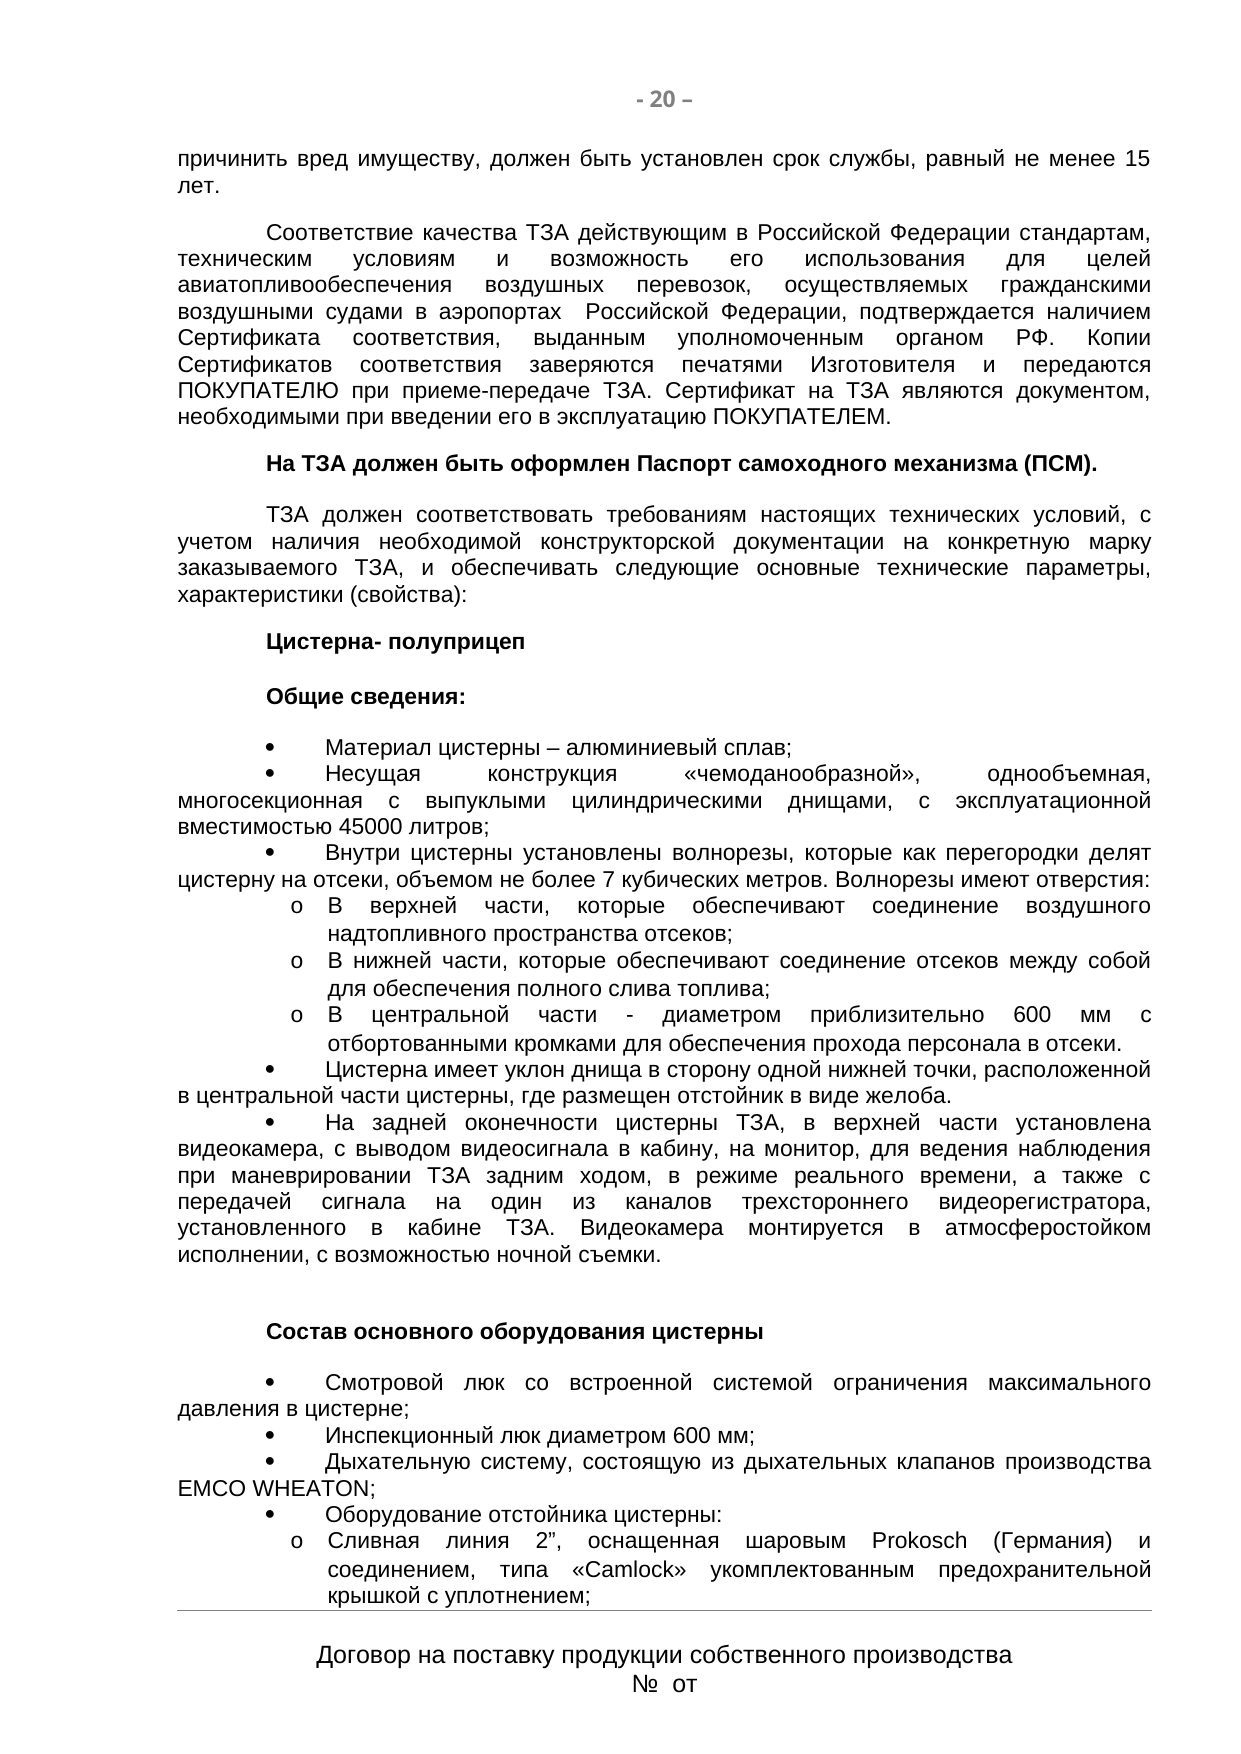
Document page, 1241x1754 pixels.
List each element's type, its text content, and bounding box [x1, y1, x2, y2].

list Материал цистерны – алюминиевый сплав; [177, 734, 1152, 760]
list Цистерна имеет уклон днища в сторону одной нижней точки, расположенной в центральной части цистерны, где размещен отстойник в виде желоба. [177, 1056, 1152, 1109]
text На ТЗА должен быть оформлен Паспорт самоходного механизма (ПСМ). [177, 450, 1152, 477]
text Соответствие качества ТЗА действующим в Российской Федерации стандартам, техническим условиям и возможность его использования для целей авиатопливообеспечения воздушных перевозок, осуществляемых гражданскими воздушными судами в аэропортах Российской Федерации, подтверждается наличием Сертификата соответствия, выданным уполномоченным органом РФ. Копии Сертификатов соответствия заверяются печатями Изготовителя и передаются ПОКУПАТЕЛЮ при приеме-передаче ТЗА. Сертификат на ТЗА являются документом, необходимыми при введении его в эксплуатацию ПОКУПАТЕЛЕМ. [177, 219, 1152, 429]
list Сливная линия 2”, оснащенная шаровым Prokosch (Германия) и соединением, типа «Camlock» укомплектованным предохранительной крышкой с уплотнением; [290, 1527, 1152, 1608]
list Смотровой люк со встроенной системой ограничения максимального давления в цистерне; [177, 1369, 1152, 1422]
text Состав основного оборудования цистерны [177, 1318, 1152, 1344]
list В нижней части, которые обеспечивают соединение отсеков между собой для обеспечения полного слива топлива; [290, 947, 1152, 1001]
list Внутри цистерны установлены волнорезы, которые как перегородки делят цистерну на отсеки, объемом не более 7 кубических метров. Волнорезы имеют отверстия: [177, 839, 1152, 892]
list Оборудование отстойника цистерны: [177, 1501, 1152, 1527]
text Общие сведения: [177, 683, 1152, 709]
list На задней оконечности цистерны ТЗА, в верхней части установлена видеокамера, с выводом видеосигнала в кабину, на монитор, для ведения наблюдения при маневрировании ТЗА задним ходом, в режиме реального времени, а также с передачей сигнала на один из каналов трехстороннего видеорегистратора, установленного в кабине ТЗА. Видеокамера монтируется в атмосферостойком исполнении, с возможностью ночной съемки. [177, 1109, 1152, 1267]
text Цистерна- полуприцеп [266, 628, 1152, 654]
list Дыхательную систему, состоящую из дыхательных клапанов производства EMCO WHEATON; [177, 1448, 1152, 1501]
list В центральной части - диаметром приблизительно 600 мм с отбортованными кромками для обеспечения прохода персонала в отсеки. [290, 1001, 1152, 1056]
list Инспекционный люк диаметром 600 мм; [177, 1422, 1152, 1448]
text ТЗА должен соответствовать требованиям настоящих технических условий, с учетом наличия необходимой конструкторской документации на конкретную марку заказываемого ТЗА, и обеспечивать следующие основные технические параметры, характеристики (свойства): [177, 501, 1152, 607]
list Несущая конструкция «чемоданообразной», однообъемная, многосекционная с выпуклыми цилиндрическими днищами, с эксплуатационной вместимостью 45000 литров; [177, 760, 1152, 839]
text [177, 145, 1152, 198]
list В верхней части, которые обеспечивают соединение воздушного надтопливного пространства отсеков; [290, 892, 1152, 947]
